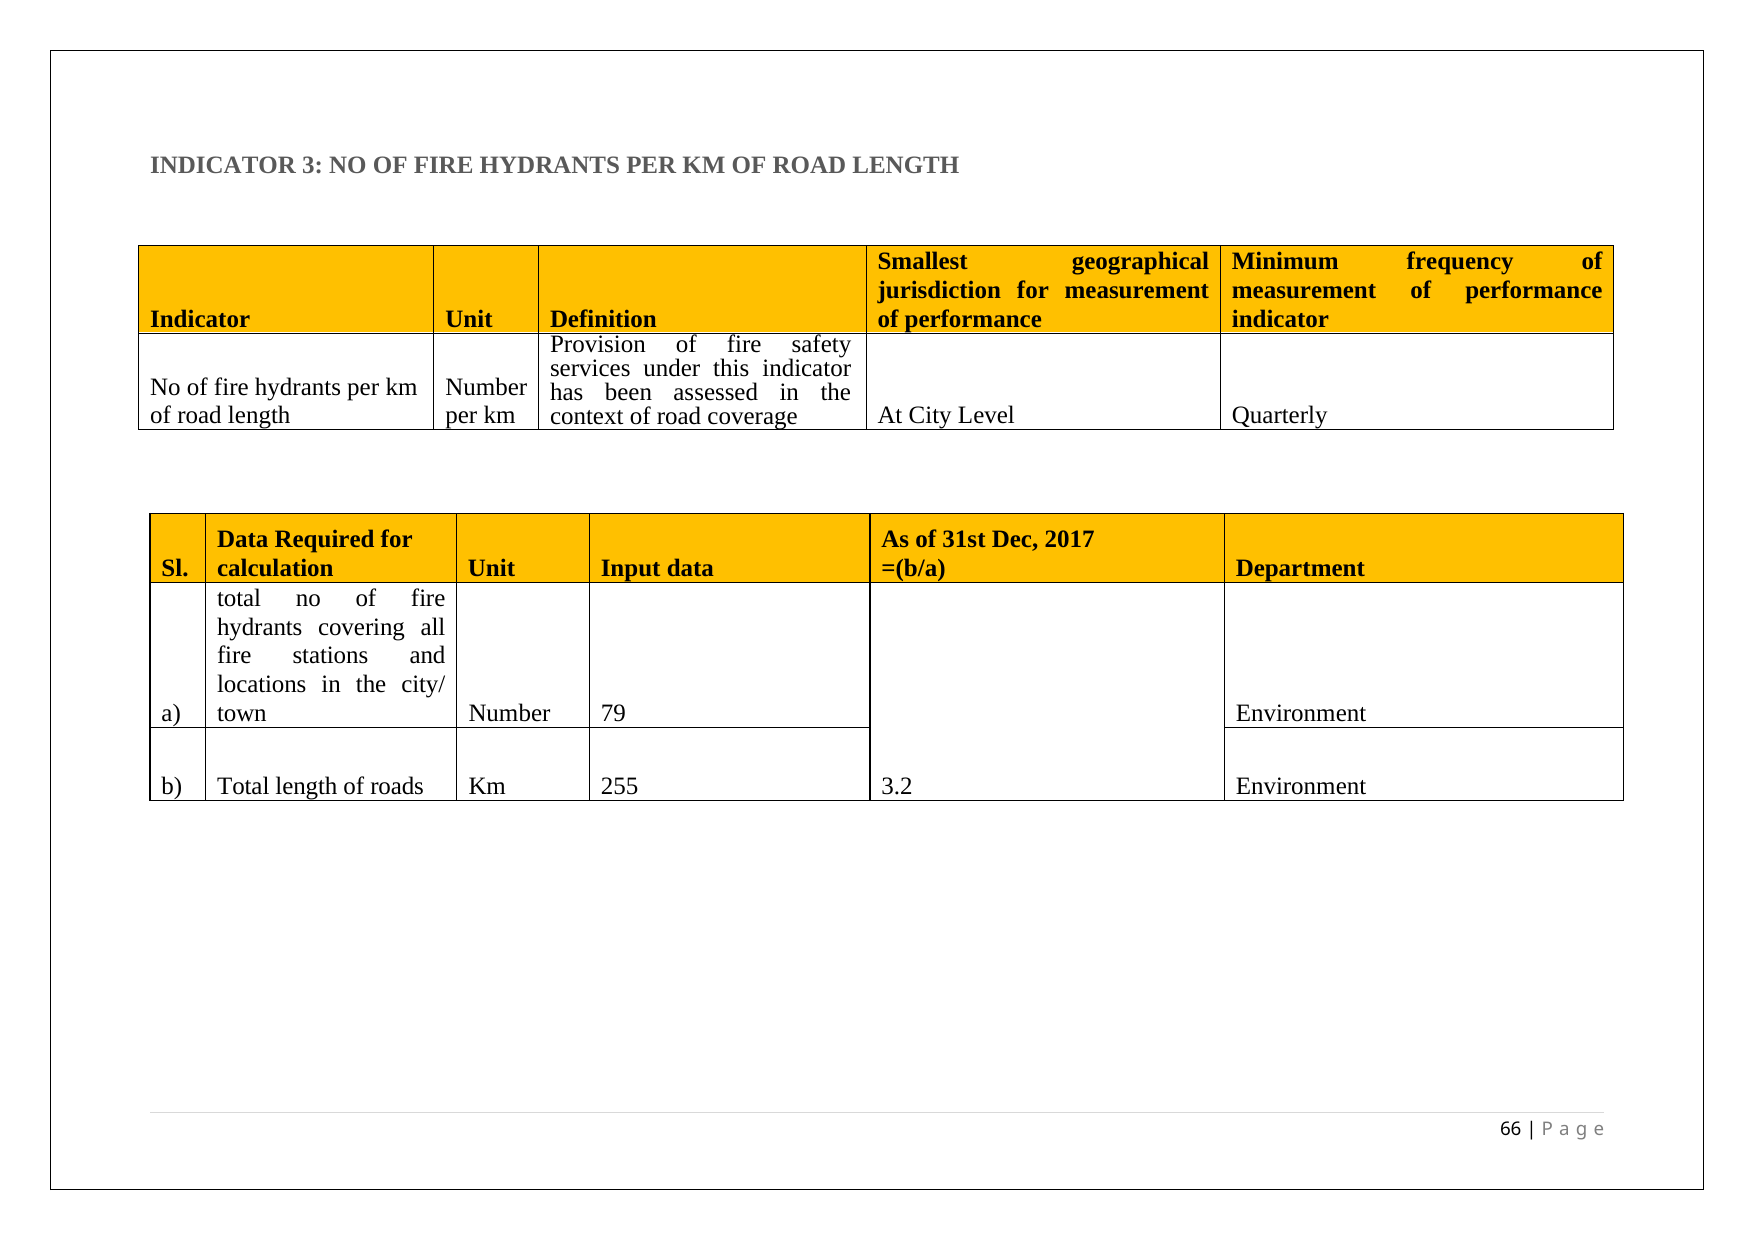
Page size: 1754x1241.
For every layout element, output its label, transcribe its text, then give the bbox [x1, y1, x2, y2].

table_cell Number per km [434, 334, 538, 429]
table_header Smallest geographical jurisdiction for measurement of performance [867, 246, 1220, 332]
table_header Data Required for calculation [206, 514, 456, 582]
table_header Sl. [151, 514, 205, 582]
table_header Input data [590, 514, 869, 582]
table_cell Number [457, 583, 589, 727]
table_cell Quarterly [1221, 334, 1613, 429]
table_cell 3.2 [871, 583, 1224, 799]
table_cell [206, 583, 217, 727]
table_cell Km [457, 728, 589, 799]
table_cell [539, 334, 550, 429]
table_cell Environment [1225, 728, 1623, 799]
table_header Unit [434, 246, 538, 332]
table_header Department [1225, 514, 1623, 582]
table_header Definition [539, 246, 866, 332]
table_cell a) [151, 583, 205, 727]
table_cell Environment [1225, 583, 1623, 727]
table_header As of 31st Dec, 2017 =(b/a) [871, 514, 1224, 582]
table_cell 255 [590, 728, 869, 799]
table_cell No of fire hydrants per km of road length [139, 334, 433, 429]
table_header Indicator [139, 246, 433, 332]
table_header Unit [457, 514, 589, 582]
text INDICATOR 3: NO OF FIRE HYDRANTS PER KM OF ROAD LENGTH [150, 150, 1604, 179]
table_cell b) [151, 728, 205, 799]
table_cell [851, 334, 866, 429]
table_cell Total length of roads [206, 728, 456, 799]
table_cell 79 [590, 583, 869, 727]
table_cell At City Level [867, 334, 1220, 429]
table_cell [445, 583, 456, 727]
table_header Minimum frequency of measurement of performance indicator [1221, 246, 1613, 332]
